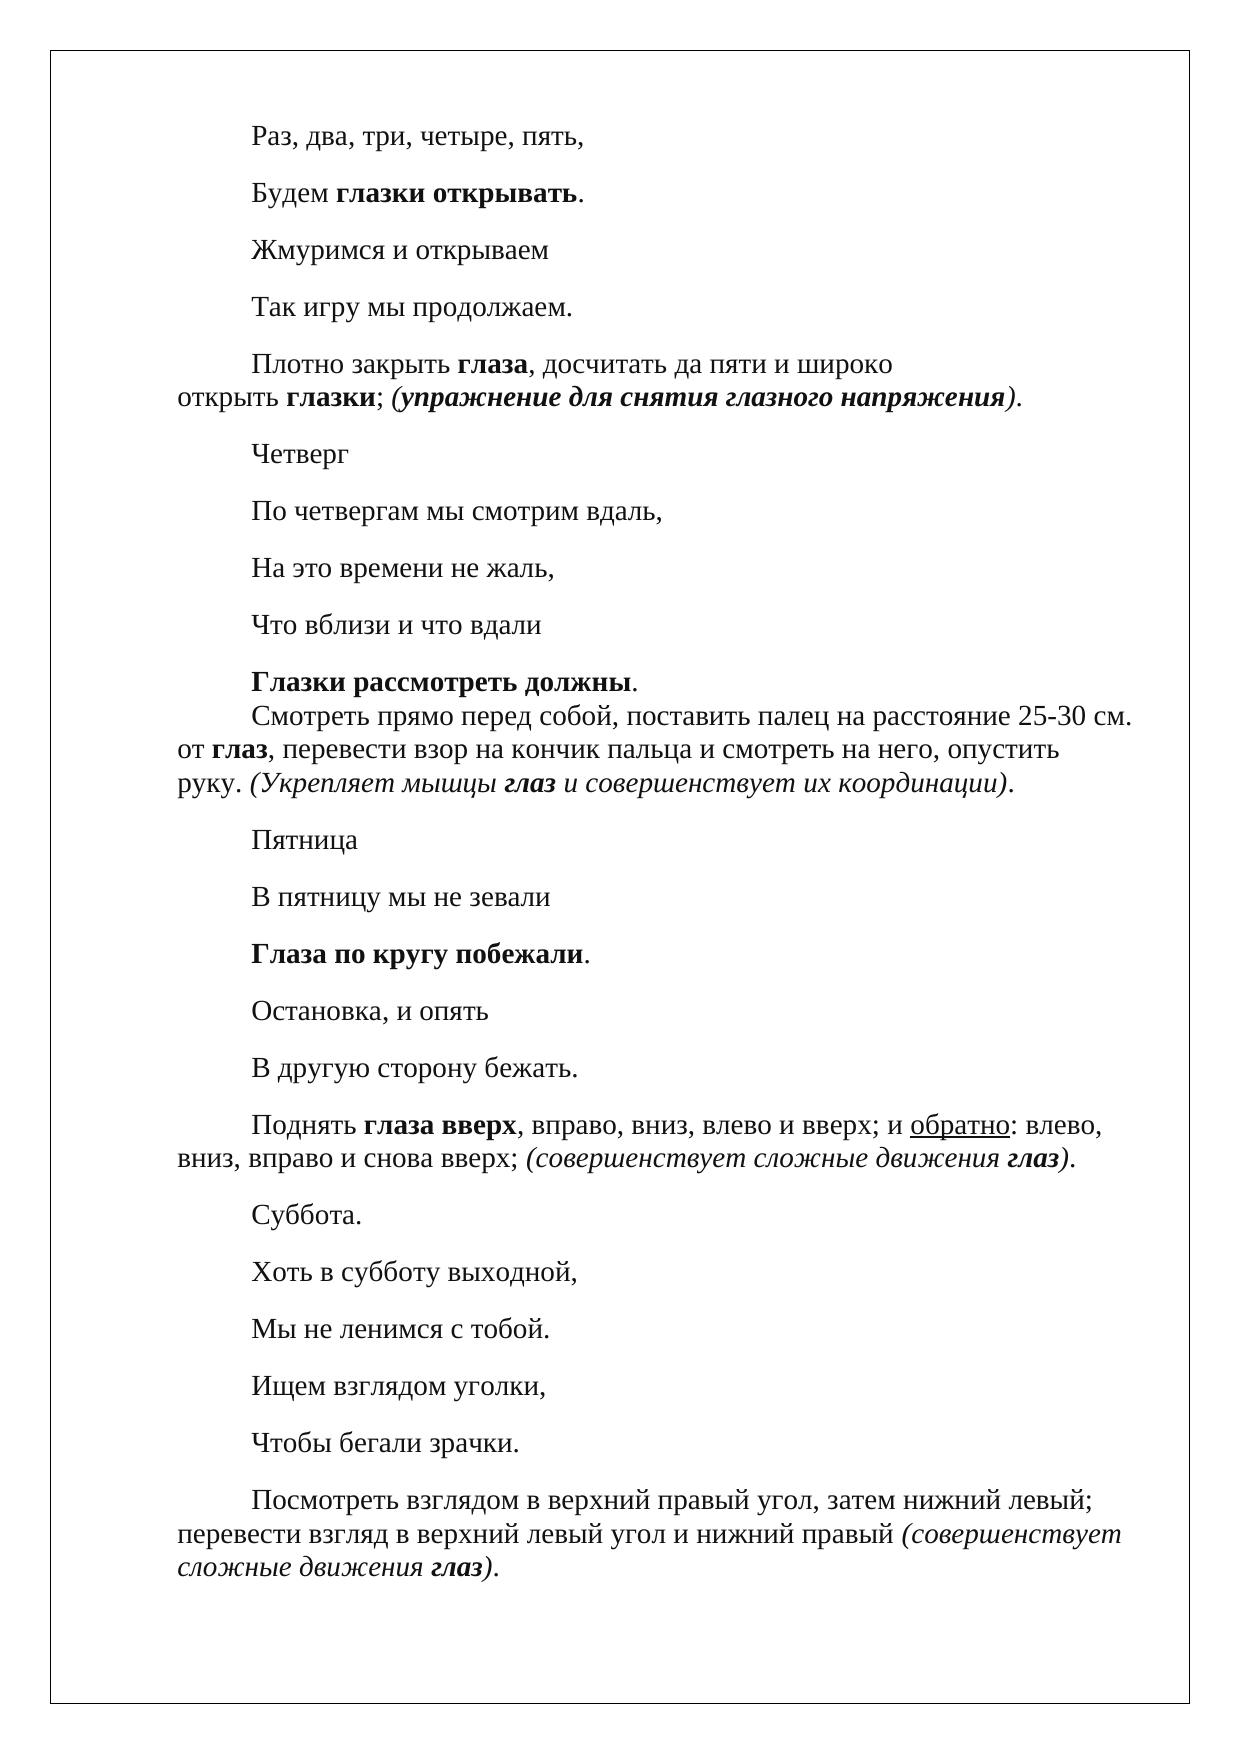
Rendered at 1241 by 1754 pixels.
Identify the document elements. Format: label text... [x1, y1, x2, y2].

text В пятницу мы не зевали [177, 879, 1152, 912]
text На это времени не жаль, [177, 550, 1152, 584]
text Глаза по кругу побежали. [177, 936, 1152, 969]
text Что вблизи и что вдали [177, 607, 1152, 641]
text Четверг [177, 436, 1152, 470]
text Так игру мы продолжаем. [177, 289, 1152, 322]
text Раз, два, три, четыре, пять, [177, 118, 1152, 152]
text Суббота. [177, 1197, 1152, 1231]
text Жмуримся и открываем [177, 232, 1152, 266]
text Смотреть прямо перед собой, поставить палец на расстояние 25-30 см. от глаз, перевести взор на кончик пальца и смотреть на него, опустить руку. (Укрепляет мышцы глаз и совершенствует их координации). [177, 698, 1152, 798]
text В другую сторону бежать. [177, 1050, 1152, 1083]
text Мы не ленимся с тобой. [177, 1311, 1152, 1345]
text Остановка, и опять [177, 993, 1152, 1026]
text Посмотреть взглядом в верхний правый угол, затем нижний левый; перевести взгляд в верхний левый угол и нижний правый (совершенствует сложные движения глаз). [177, 1482, 1152, 1583]
text Поднять глаза вверх, вправо, вниз, влево и вверх; и обратно: влево, вниз, вправо и снова вверх; (совершенствует сложные движения глаз). [177, 1107, 1152, 1174]
text Глазки рассмотреть должны. [177, 664, 1152, 698]
text Будем глазки открывать. [177, 175, 1152, 208]
text Плотно закрыть глаза, досчитать да пяти и широко открыть глазки; (упражнение для снятия глазного напряжения). [177, 346, 1152, 413]
text Ищем взглядом уголки, [177, 1368, 1152, 1402]
text По четвергам мы смотрим вдаль, [177, 493, 1152, 527]
text Пятница [177, 822, 1152, 856]
text Хоть в субботу выходной, [177, 1254, 1152, 1288]
text Чтобы бегали зрачки. [177, 1425, 1152, 1459]
